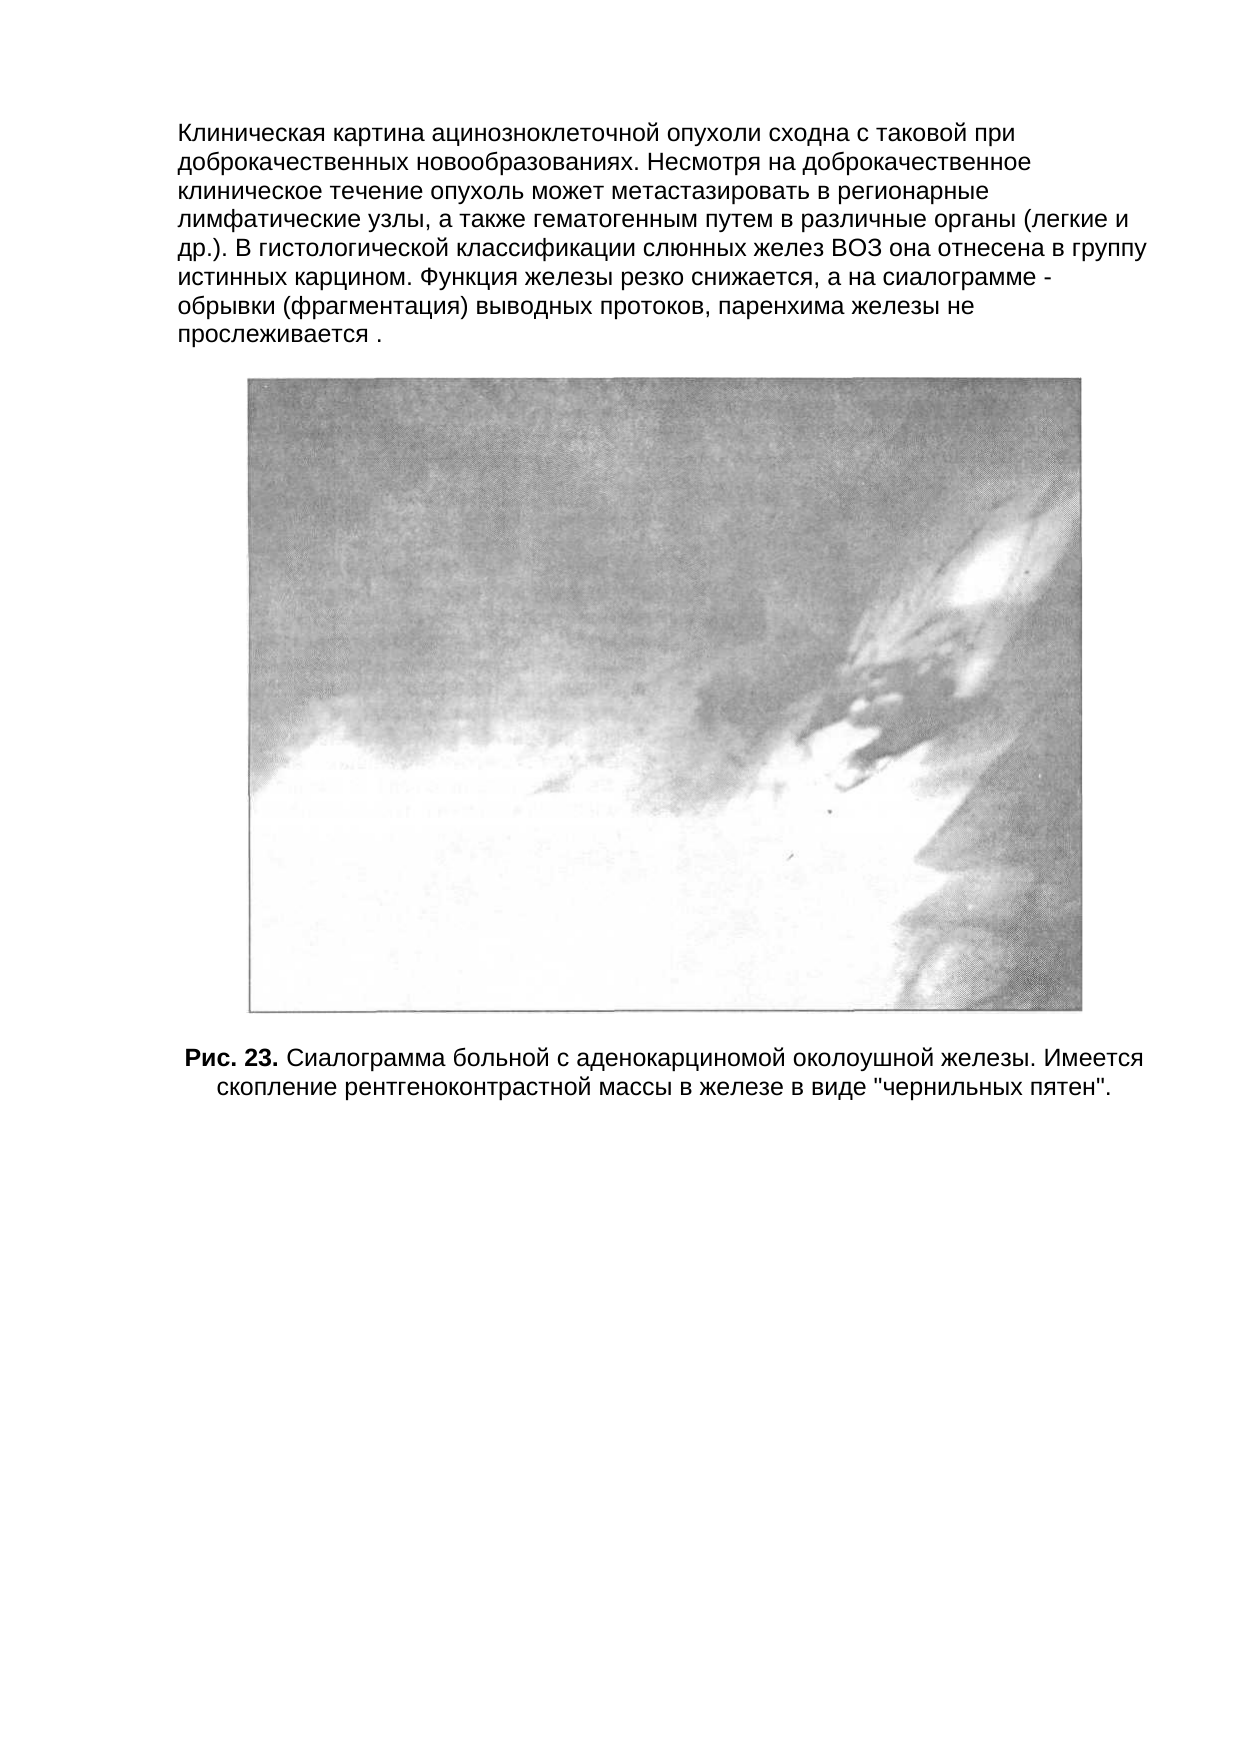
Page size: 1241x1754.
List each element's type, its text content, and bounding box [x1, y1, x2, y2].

text Клиническая картина ацинозноклеточной опухоли сходна с таковой при доброкачественных новообразованиях. Несмотря на доброкачественное клиническое течение опухоль может метастазировать в регионарные лимфатические узлы, а также гематогенным путем в различные органы (легкие и др.). В гистологической классификации слюнных желез ВОЗ она отнесена в группу истинных карцином. Функция железы резко снижается, а на сиалограмме - обрывки (фрагментация) выводных протоков, паренхима железы не прослеживается . [177, 118, 1152, 348]
picture [246, 377, 1083, 1014]
text Рис. 23. Сиалограмма больной с аденокарциномой околоушной железы. Имеется скопление рентгеноконтрастной массы в железе в виде "чернильных пятен". [177, 1043, 1152, 1100]
